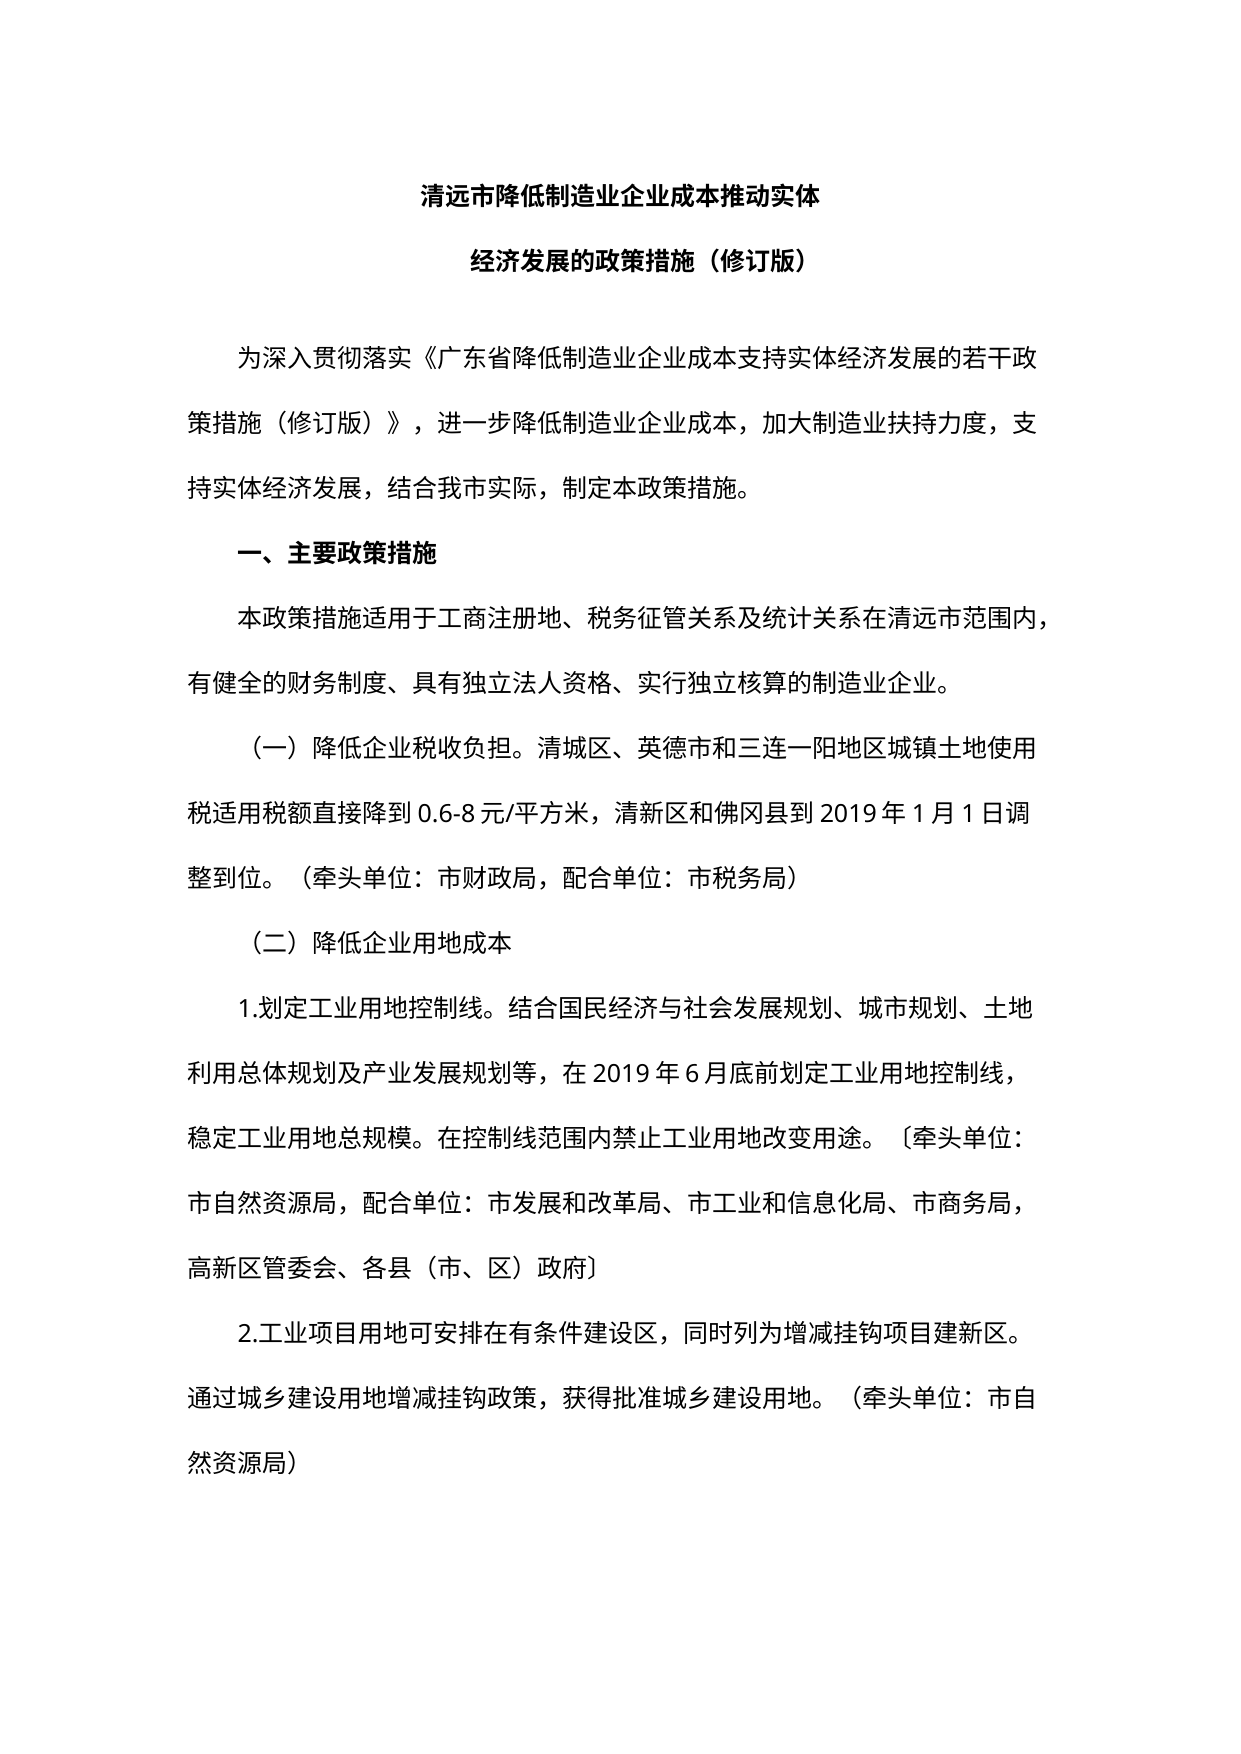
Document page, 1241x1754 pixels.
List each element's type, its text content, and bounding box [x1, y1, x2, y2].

text 本政策措施适用于工商注册地、税务征管关系及统计关系在清远市范围内，有健全的财务制度、具有独立法人资格、实行独立核算的制造业企业。 [187, 584, 1053, 714]
text 一、主要政策措施 [187, 519, 1053, 584]
text 清远市降低制造业企业成本推动实体 [187, 162, 1053, 227]
text 为深入贯彻落实《广东省降低制造业企业成本支持实体经济发展的若干政策措施（修订版）》，进一步降低制造业企业成本，加大制造业扶持力度，支持实体经济发展，结合我市实际，制定本政策措施。 [187, 324, 1053, 519]
text （二）降低企业用地成本 [187, 909, 1053, 974]
text （一）降低企业税收负担。清城区、英德市和三连一阳地区城镇土地使用税适用税额直接降到0.6-8元/平方米，清新区和佛冈县到2019年1月1日调整到位。（牵头单位：市财政局，配合单位：市税务局） [187, 714, 1053, 909]
text 2.工业项目用地可安排在有条件建设区，同时列为增减挂钩项目建新区。通过城乡建设用地增减挂钩政策，获得批准城乡建设用地。（牵头单位：市自然资源局） [187, 1299, 1053, 1494]
text 1.划定工业用地控制线。结合国民经济与社会发展规划、城市规划、土地利用总体规划及产业发展规划等，在2019年6月底前划定工业用地控制线，稳定工业用地总规模。在控制线范围内禁止工业用地改变用途。〔牵头单位：市自然资源局，配合单位：市发展和改革局、市工业和信息化局、市商务局，高新区管委会、各县（市、区）政府〕 [187, 974, 1053, 1299]
text 经济发展的政策措施（修订版） [187, 227, 1053, 292]
